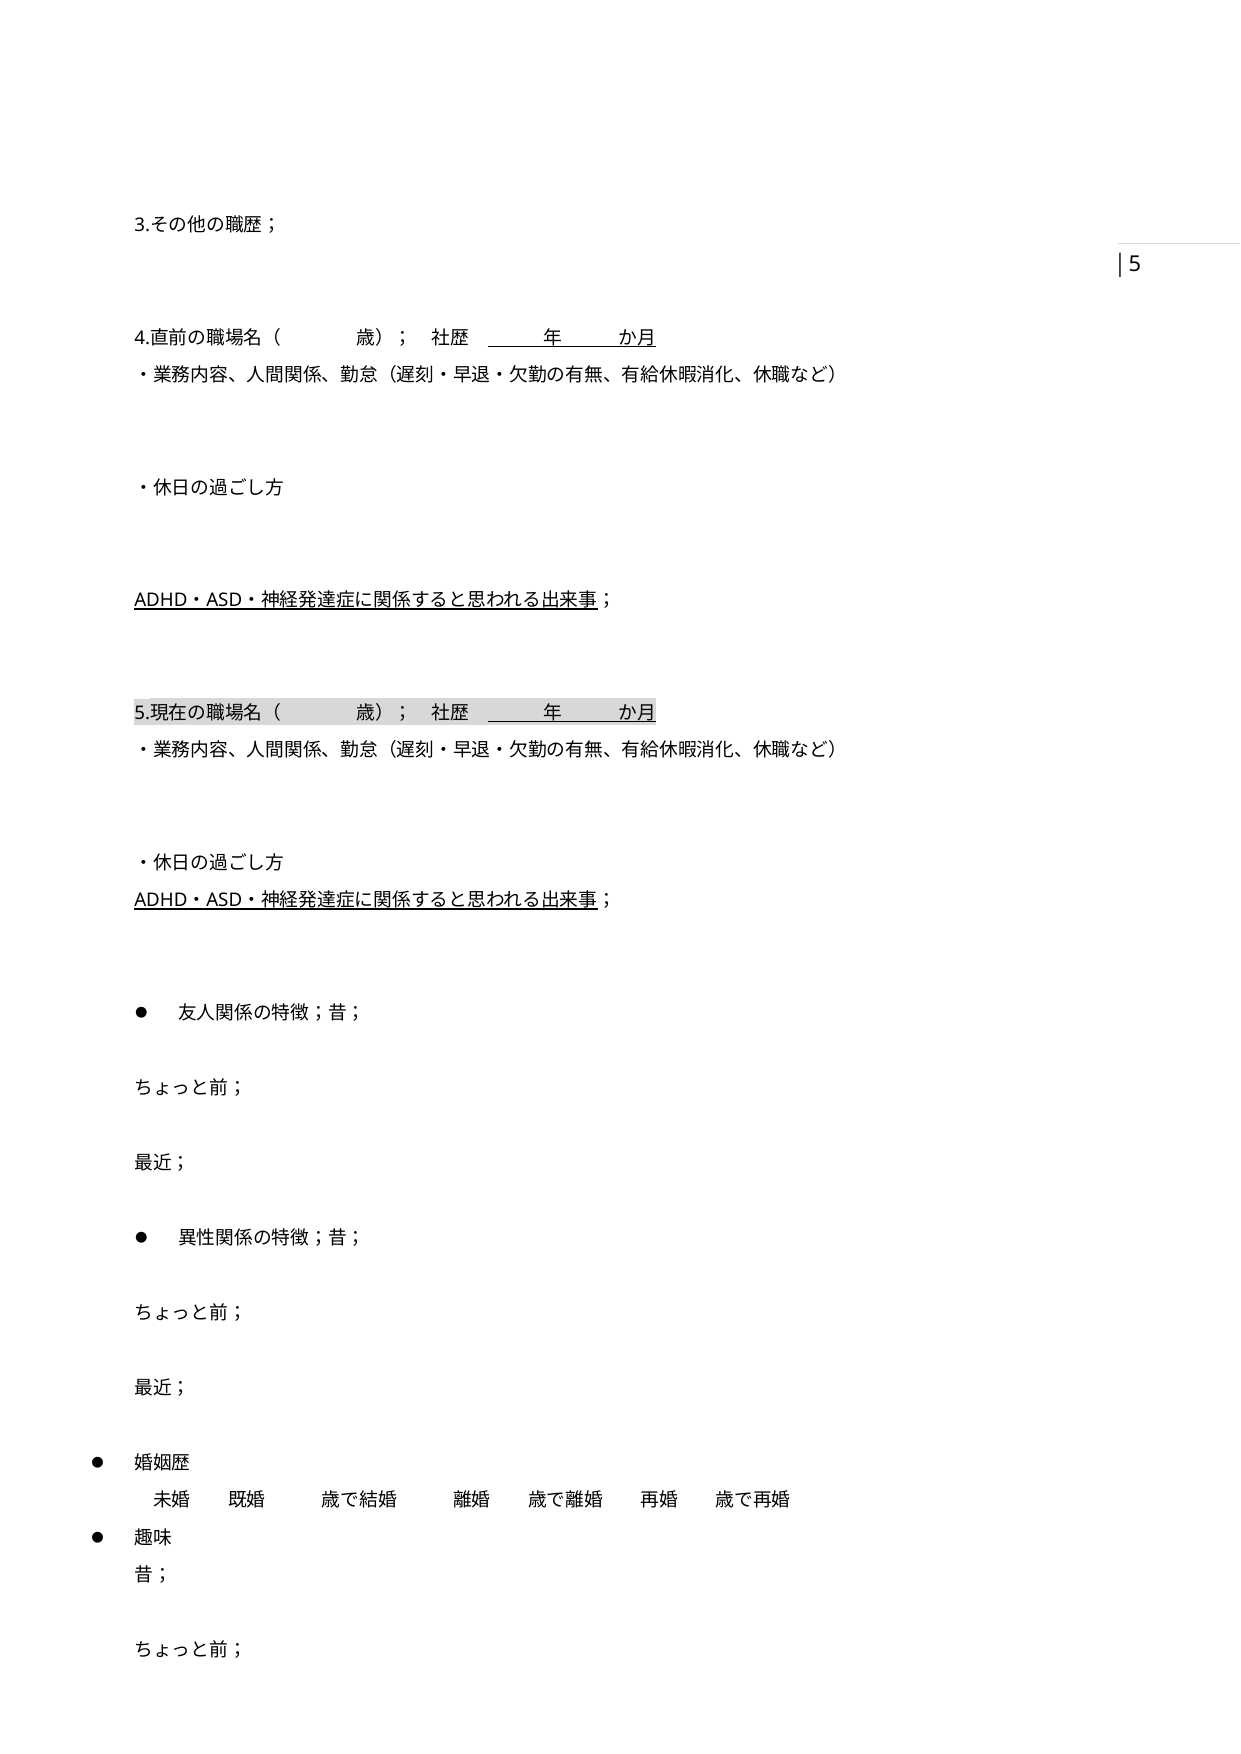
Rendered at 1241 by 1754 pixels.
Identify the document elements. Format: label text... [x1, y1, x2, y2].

list 友人関係の特徴；昔； [134, 992, 1165, 1030]
list ちょっと前； [134, 1630, 1165, 1667]
text ・休日の過ごし方 [134, 467, 1165, 505]
list 4.直前の職場名（ 歳）； 社歴 年 か月 [134, 317, 1165, 355]
text ・業務内容、人間関係、勤怠（遅刻・早退・欠勤の有無、有給休暇消化、休職など） [134, 730, 1165, 767]
list ADHD・ASD・神経発達症に関係すると思われる出来事； [134, 580, 1165, 617]
list 趣味 [90, 1517, 1165, 1555]
list 5.現在の職場名（ 歳）； 社歴 年 か月 [134, 692, 1165, 730]
text ・休日の過ごし方 [134, 842, 1165, 880]
list 3.その他の職歴； [134, 205, 1165, 242]
list 最近； [134, 1367, 1165, 1405]
list 異性関係の特徴；昔； [134, 1217, 1165, 1255]
list ちょっと前； [134, 1067, 1165, 1105]
list 昔； [134, 1555, 1165, 1592]
text ・業務内容、人間関係、勤怠（遅刻・早退・欠勤の有無、有給休暇消化、休職など） [134, 355, 1165, 392]
list ちょっと前； [134, 1292, 1165, 1330]
list 婚姻歴 [90, 1442, 1165, 1480]
list 未婚 既婚 歳で結婚 離婚 歳で離婚 再婚 歳で再婚 [134, 1480, 1165, 1517]
list 最近； [134, 1142, 1165, 1180]
text ADHD・ASD・神経発達症に関係すると思われる出来事； [134, 880, 1165, 917]
